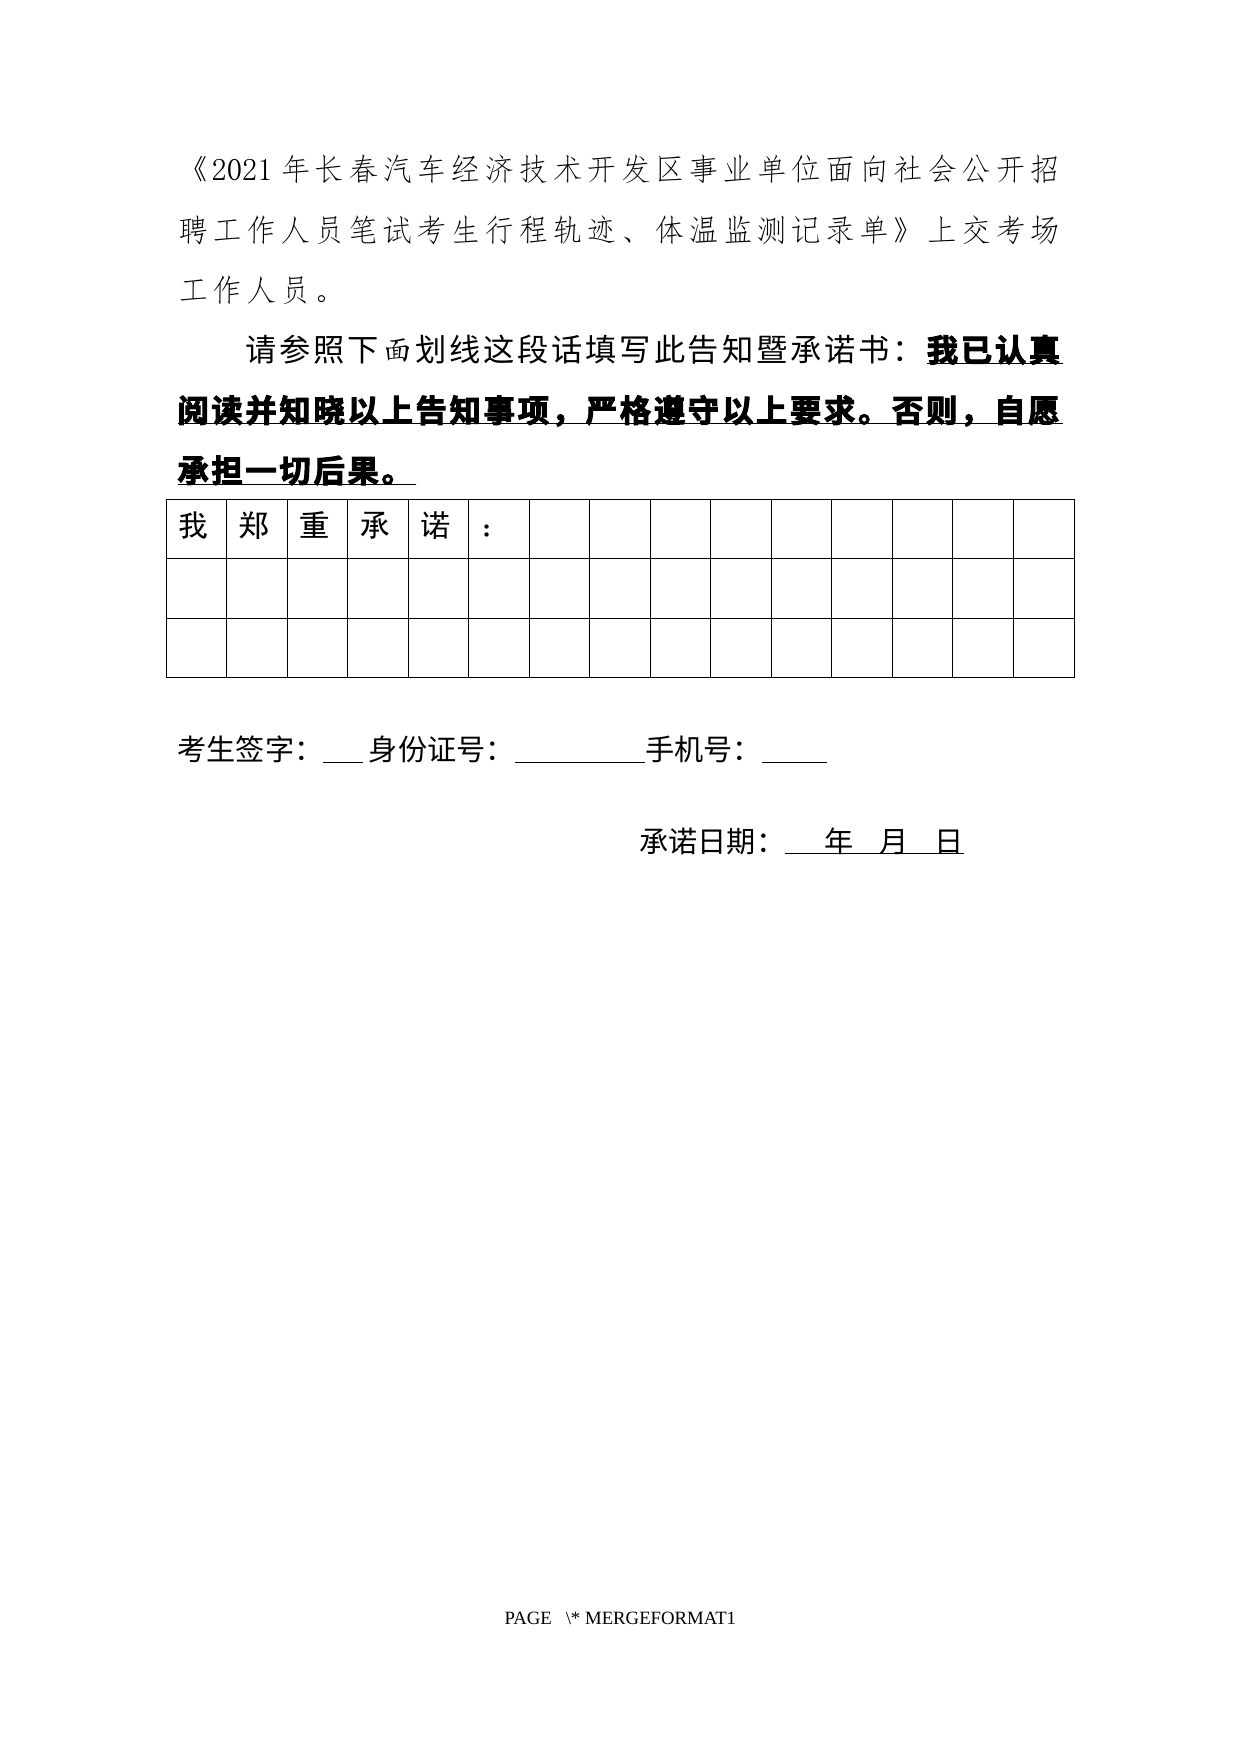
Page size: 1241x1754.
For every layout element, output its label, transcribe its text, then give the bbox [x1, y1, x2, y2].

table_cell [832, 619, 892, 677]
table_cell [651, 559, 710, 618]
table_header [893, 500, 952, 558]
table_cell [167, 559, 226, 618]
table_cell [167, 619, 226, 677]
table_cell [227, 559, 287, 618]
table_header ： [469, 500, 529, 558]
table_cell [530, 619, 589, 677]
table_header [953, 500, 1013, 558]
table_header [711, 500, 771, 558]
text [177, 137, 1063, 318]
table_cell [348, 619, 408, 677]
text 考生签字： 身份证号： 手机号： [177, 724, 1063, 769]
table_cell [469, 619, 529, 677]
table_cell [227, 619, 287, 677]
table_cell [288, 559, 347, 618]
table_cell [409, 619, 468, 677]
table_cell [893, 619, 952, 677]
text 请参照下面划线这段话填写此告知暨承诺书：我已认真阅读并知晓以上告知事项，严格遵守以上要求。否则，自愿承担一切后果。 [177, 318, 1063, 423]
table_header [590, 500, 650, 558]
table_cell [1014, 559, 1074, 618]
table_header 诺 [409, 500, 468, 558]
table_cell [469, 559, 529, 618]
table_cell [590, 559, 650, 618]
table_header 重 [288, 500, 347, 558]
table_header [530, 500, 589, 558]
table_cell [711, 559, 771, 618]
table_header [832, 500, 892, 558]
table_cell [772, 619, 831, 677]
table_header 我 [167, 500, 226, 558]
table_cell [590, 619, 650, 677]
table_header 郑 [227, 500, 287, 558]
table_cell [530, 559, 589, 618]
table_cell [288, 619, 347, 677]
table_header [772, 500, 831, 558]
text 承诺日期： 年 月 日 [177, 815, 1063, 861]
table_cell [893, 559, 952, 618]
table_header 承 [348, 500, 408, 558]
table_header [1014, 500, 1074, 558]
table_cell [953, 559, 1013, 618]
table_cell [772, 559, 831, 618]
table_cell [348, 559, 408, 618]
table_cell [1014, 619, 1074, 677]
table_cell [832, 559, 892, 618]
table_cell [953, 619, 1013, 677]
table_cell [651, 619, 710, 677]
table_cell [711, 619, 771, 677]
text 请参照下面划线这段话填写此告知暨承诺书：我已认真阅读并知晓以上告知事项，严格遵守以上要求。否则，自愿承担一切后果。 [177, 424, 1063, 499]
table_header [651, 500, 710, 558]
table_cell [409, 559, 468, 618]
